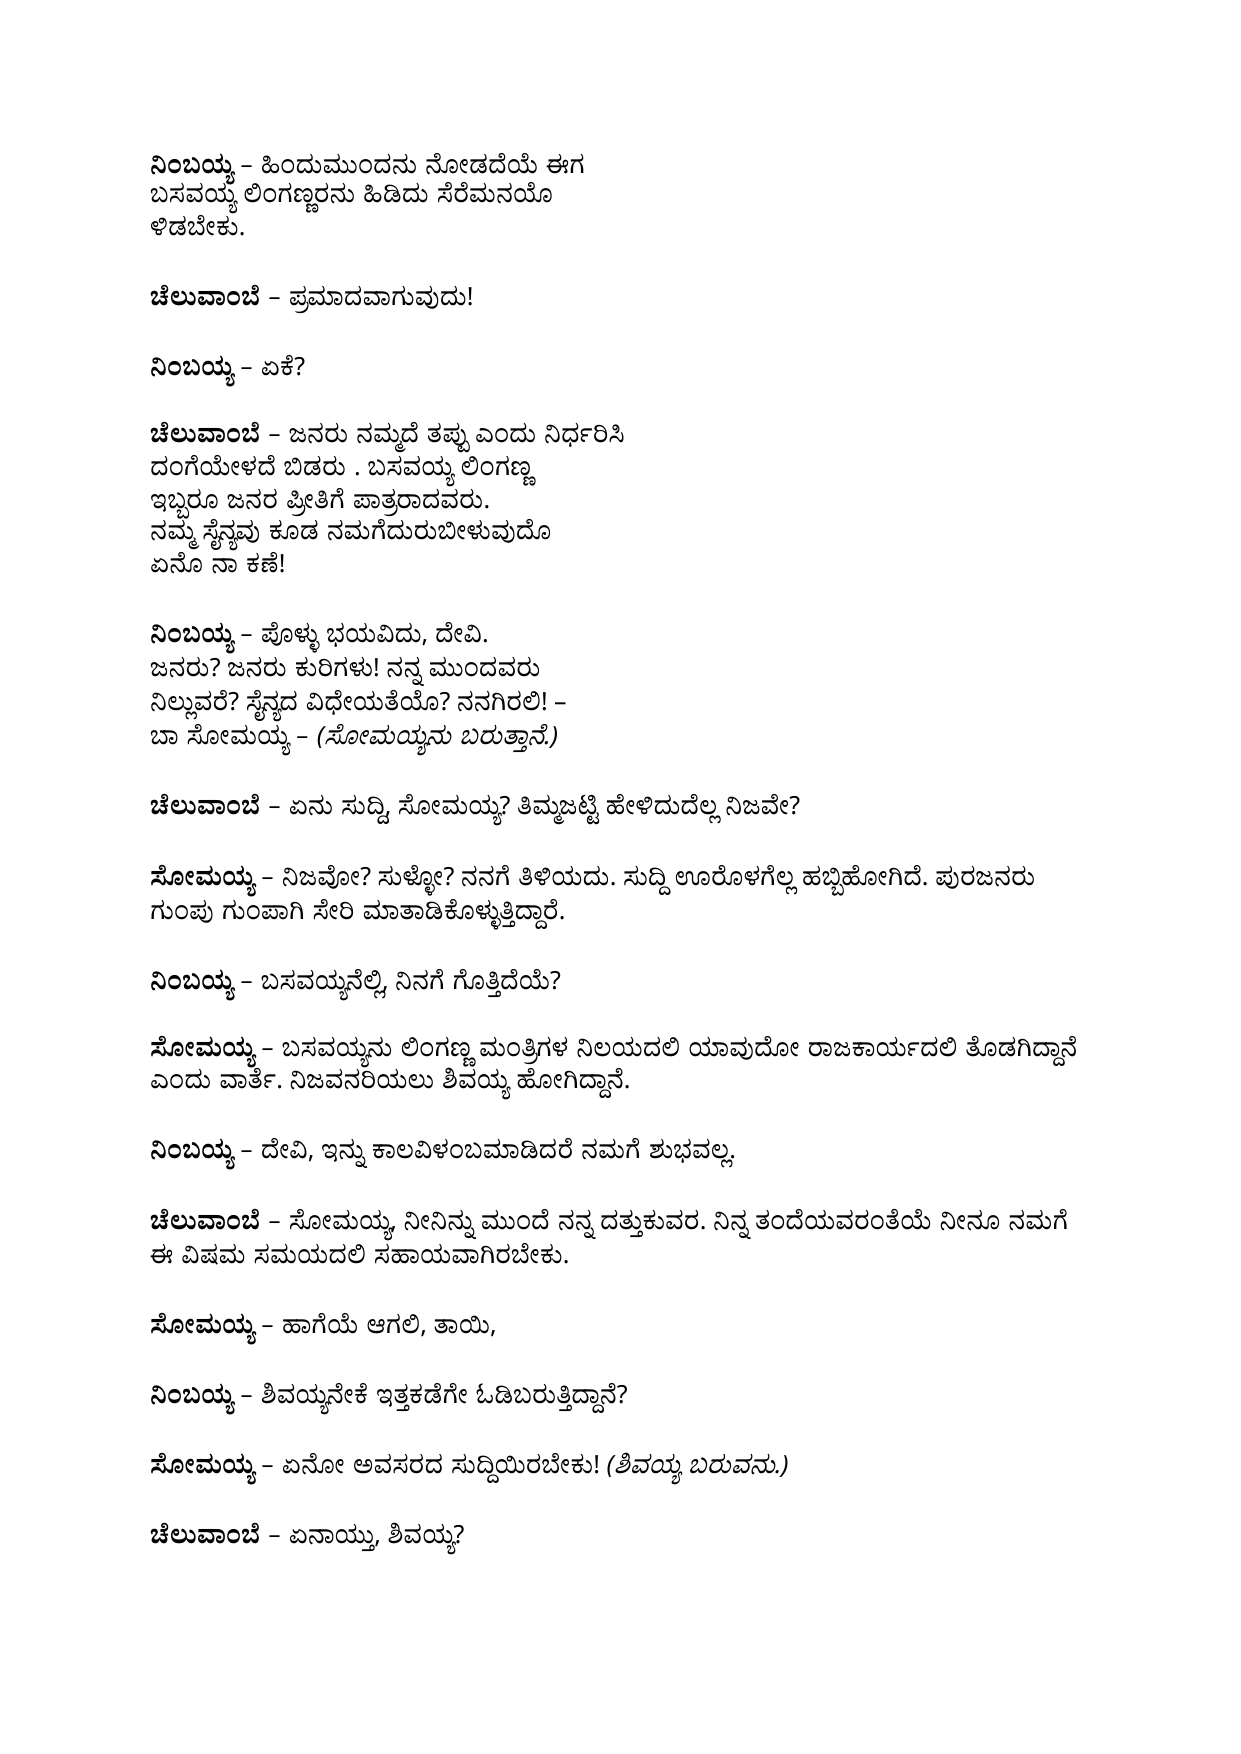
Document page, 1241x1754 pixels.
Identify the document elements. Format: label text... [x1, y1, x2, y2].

text ನಿಂಬಯ್ಯ – ಪೊಳ್ಳು ಭಯವಿದು, ದೇವಿ. ಜನರು? ಜನರು ಕುರಿಗಳು! ನನ್ನ ಮುಂದವರು ನಿಲ್ಲುವರೆ? ಸೈನ್ಯದ ವಿಧೇಯತೆಯೊ? ನನಗಿರಲಿ! – ಬಾ ಸೋಮಯ್ಯ – (ಸೋಮಯ್ಯನು ಬರುತ್ತಾನೆ.) [150, 616, 1090, 752]
text ನಿಂಬಯ್ಯ – ಬಸವಯ್ಯನೆಲ್ಲಿ, ನಿನಗೆ ಗೊತ್ತಿದೆಯೆ? [150, 962, 1090, 997]
text ಚೆಲುವಾಂಬೆ – ಏನಾಯ್ತು, ಶಿವಯ್ಯ? [150, 1517, 1090, 1551]
text ನಿಂಬಯ್ಯ – ಶಿವಯ್ಯನೇಕೆ ಇತ್ತಕಡೆಗೇ ಓಡಿಬರುತ್ತಿದ್ದಾನೆ? [150, 1377, 1090, 1411]
text ನಿಂಬಯ್ಯ – ಹಿಂದುಮುಂದನು ನೋಡದೆಯೆ ಈಗ ಬಸವಯ್ಯ ಲಿಂಗಣ್ಣರನು ಹಿಡಿದು ಸೆರೆಮನಯೊ ಳಿಡಬೇಕು. [150, 150, 1090, 242]
text ಚೆಲುವಾಂಬೆ – ಏನು ಸುದ್ದಿ, ಸೋಮಯ್ಯ? ತಿಮ್ಮಜಟ್ಟಿ ಹೇಳಿದುದೆಲ್ಲ ನಿಜವೇ? [150, 788, 1090, 822]
text ನಿಂಬಯ್ಯ – ದೇವಿ, ಇನ್ನು ಕಾಲವಿಳಂಬಮಾಡಿದರೆ ನಮಗೆ ಶುಭವಲ್ಲ. [150, 1132, 1090, 1166]
text ಚೆಲುವಾಂಬೆ – ಸೋಮಯ್ಯ, ನೀನಿನ್ನು ಮುಂದೆ ನನ್ನ ದತ್ತುಕುವರ. ನಿನ್ನ ತಂದೆಯವರಂತೆಯೆ ನೀನೂ ನಮಗೆ ಈ ವಿಷಮ ಸಮಯದಲಿ ಸಹಾಯವಾಗಿರಬೇಕು. [150, 1202, 1090, 1270]
text ಸೋಮಯ್ಯ – ಹಾಗೆಯೆ ಆಗಲಿ, ತಾಯಿ, [150, 1307, 1090, 1341]
text ಚೆಲುವಾಂಬೆ – ಪ್ರಮಾದವಾಗುವುದು! [150, 278, 1090, 313]
text ಸೋಮಯ್ಯ – ಬಸವಯ್ಯನು ಲಿಂಗಣ್ಣ ಮಂತ್ರಿಗಳ ನಿಲಯದಲಿ ಯಾವುದೋ ರಾಜಕಾರ್ಯದಲಿ ತೊಡಗಿದ್ದಾನೆ ಎಂದು ವಾರ್ತೆ. ನಿಜವನರಿಯಲು ಶಿವಯ್ಯ ಹೋಗಿದ್ದಾನೆ. [150, 1033, 1090, 1096]
text ಸೋಮಯ್ಯ – ಏನೋ ಅವಸರದ ಸುದ್ದಿಯಿರಬೇಕು! (ಶಿವಯ್ಯ ಬರುವನು.) [150, 1447, 1090, 1481]
text ನಿಂಬಯ್ಯ – ಏಕೆ? [150, 349, 1090, 383]
text ಸೋಮಯ್ಯ – ನಿಜವೋ? ಸುಳ್ಳೋ? ನನಗೆ ತಿಳಿಯದು. ಸುದ್ದಿ ಊರೊಳಗೆಲ್ಲ ಹಬ್ಬಿಹೋಗಿದೆ. ಪುರಜನರು ಗುಂಪು ಗುಂಪಾಗಿ ಸೇರಿ ಮಾತಾಡಿಕೊಳ್ಳುತ್ತಿದ್ದಾರೆ. [150, 858, 1090, 926]
text ಚೆಲುವಾಂಬೆ – ಜನರು ನಮ್ಮದೆ ತಪ್ಪು ಎಂದು ನಿರ್ಧರಿಸಿ ದಂಗೆಯೇಳದೆ ಬಿಡರು . ಬಸವಯ್ಯ ಲಿಂಗಣ್ಣ ಇಬ್ಬರೂ ಜನರ ಪ್ರೀತಿಗೆ ಪಾತ್ರರಾದವರು. ನಮ್ಮ ಸೈನ್ಯವು ಕೂಡ ನಮಗೆದುರುಬೀಳುವುದೊ ಏನೊ ನಾ ಕಣೆ! [150, 419, 1090, 579]
